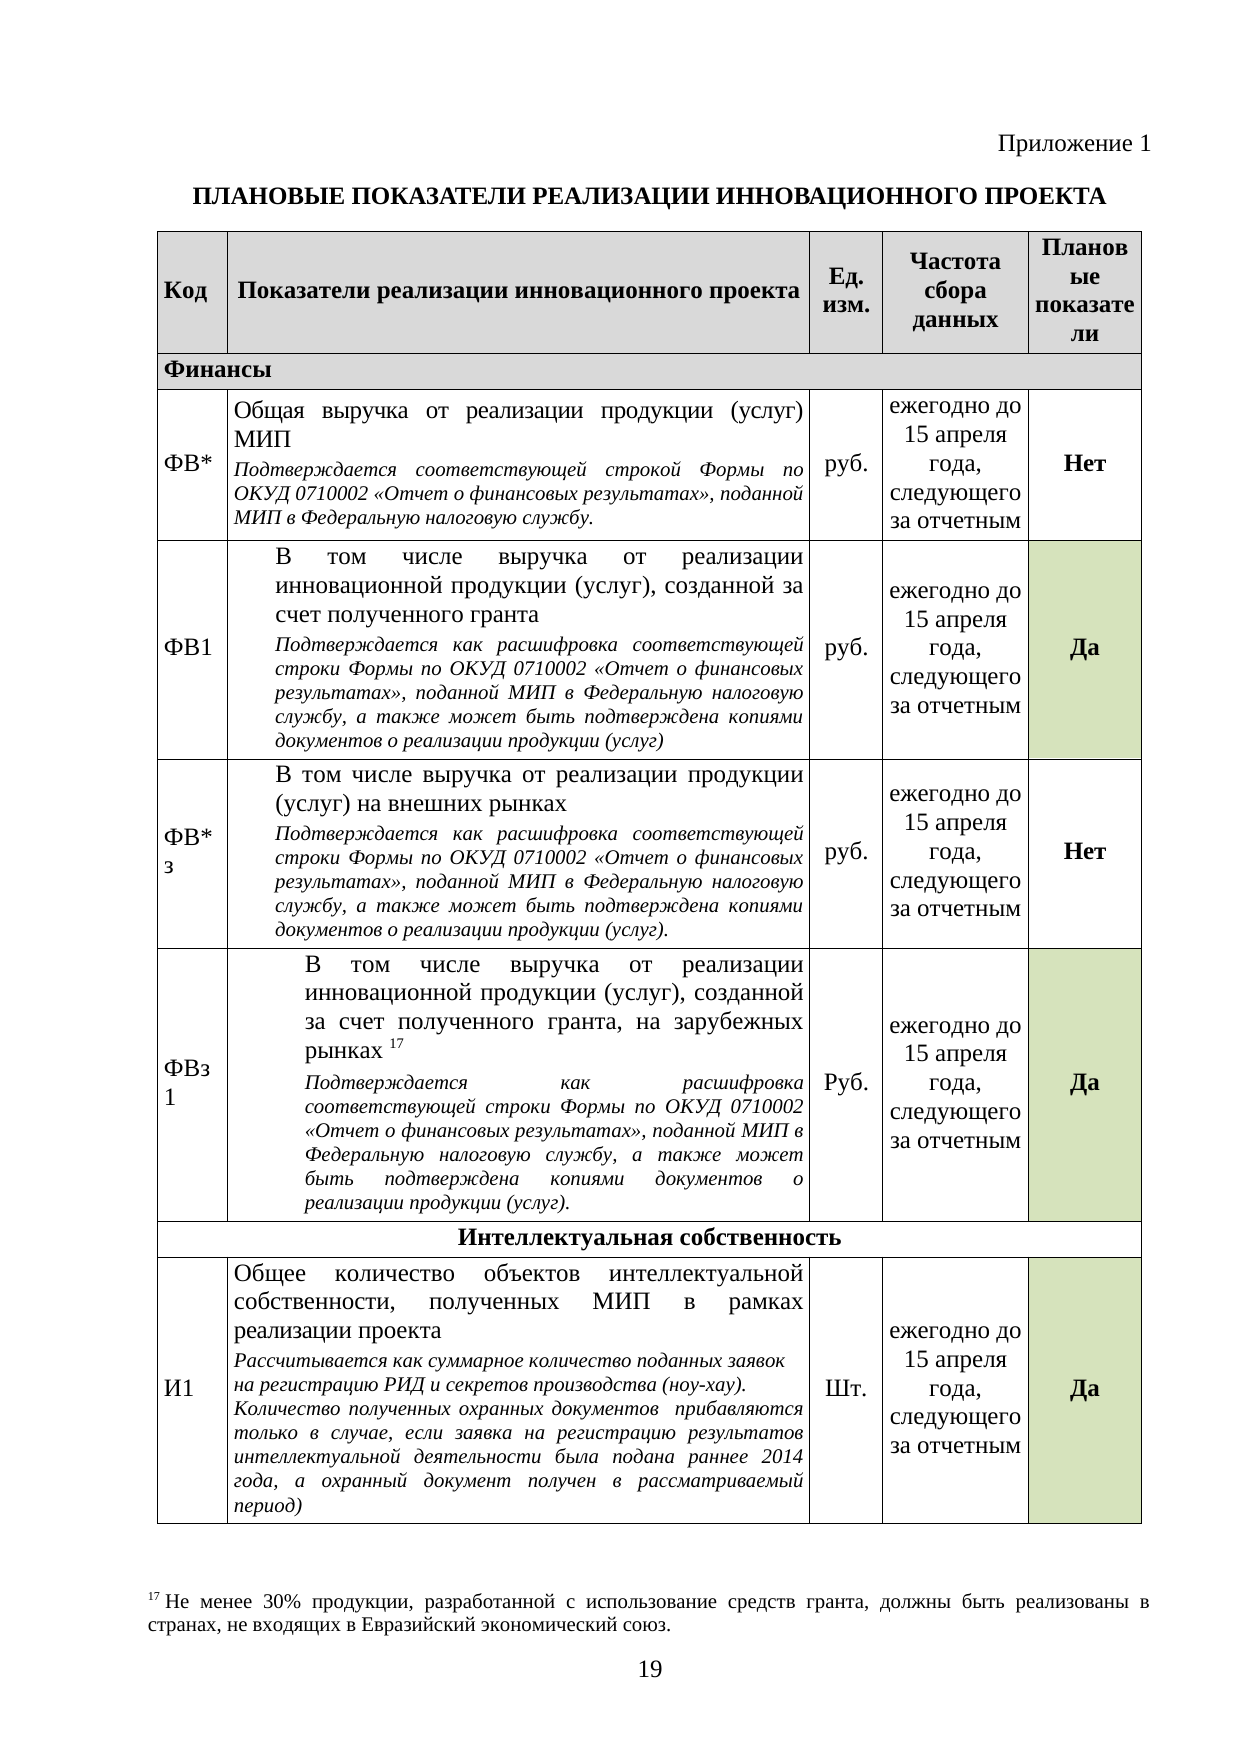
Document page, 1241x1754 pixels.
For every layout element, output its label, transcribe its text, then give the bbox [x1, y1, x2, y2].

table_cell руб. [810, 760, 882, 948]
table_header Плановые показатели [1029, 232, 1141, 353]
table_cell Финансы [158, 354, 1141, 389]
table_cell ежегодно до 15 апреля года, следующего за отчетным [883, 541, 1028, 758]
table_cell ФВз1 [158, 949, 227, 1221]
table_cell Да [1029, 541, 1141, 758]
table_cell Нет [1029, 390, 1141, 540]
table_cell руб. [810, 541, 882, 758]
text Приложение 1 [148, 128, 1152, 156]
table_cell ФВ* [158, 390, 227, 540]
table_header Показатели реализации инновационного проекта [228, 232, 809, 353]
table_cell Общая выручка от реализации продукции (услуг) МИП Подтверждается соответствующей строкой Формы по ОКУД 0710002 «Отчет о финансовых результатах», поданной МИП в Федеральную налоговую службу. [228, 390, 809, 540]
table_cell ежегодно до 15 апреля года, следующего за отчетным [883, 1258, 1028, 1523]
table_cell Общее количество объектов интеллектуальной собственности, полученных МИП в рамках реализации проекта Рассчитывается как суммарное количество поданных заявок на регистрацию РИД и секретов производства (ноу-хау). Количество полученных охранных документов прибавляются только в случае, если заявка на регистрацию результатов интеллектуальной деятельности была подана раннее 2014 года, а охранный документ получен в рассматриваемый период) [228, 1258, 809, 1523]
table_cell И1 [158, 1258, 227, 1523]
table_cell Да [1029, 949, 1141, 1221]
table_header Код [158, 232, 227, 353]
subtitle ПЛАНОВЫЕ ПОКАЗАТЕЛИ РЕАЛИЗАЦИИ ИННОВАЦИОННОГО ПРОЕКТА [148, 181, 1152, 210]
table_cell Нет [1029, 760, 1141, 948]
table_cell ежегодно до 15 апреля года, следующего за отчетным [883, 390, 1028, 540]
table_cell Интеллектуальная собственность [158, 1222, 1141, 1257]
table_header Частота сбора данных [883, 232, 1028, 353]
table_header Ед. изм. [810, 232, 882, 353]
table_cell Да [1029, 1258, 1141, 1523]
table_cell В том числе выручка от реализации продукции (услуг) на внешних рынках Подтверждается как расшифровка соответствующей строки Формы по ОКУД 0710002 «Отчет о финансовых результатах», поданной МИП в Федеральную налоговую службу, а также может быть подтверждена копиями документов о реализации продукции (услуг). [228, 760, 809, 948]
table_cell Руб. [810, 949, 882, 1221]
table_cell ежегодно до 15 апреля года, следующего за отчетным [883, 949, 1028, 1221]
table_cell Шт. [810, 1258, 882, 1523]
table_cell ежегодно до 15 апреля года, следующего за отчетным [883, 760, 1028, 948]
table_cell ФВ*з [158, 760, 227, 948]
table_cell В том числе выручка от реализации инновационной продукции (услуг), созданной за счет полученного гранта Подтверждается как расшифровка соответствующей строки Формы по ОКУД 0710002 «Отчет о финансовых результатах», поданной МИП в Федеральную налоговую службу, а также может быть подтверждена копиями документов о реализации продукции (услуг) [228, 541, 809, 758]
table_cell ФВ1 [158, 541, 227, 758]
table_cell руб. [810, 390, 882, 540]
table_cell В том числе выручка от реализации инновационной продукции (услуг), созданной за счет полученного гранта, на зарубежных рынках Подтверждается как расшифровка соответствующей строки Формы по ОКУД 0710002 «Отчет о финансовых результатах», поданной МИП в Федеральную налоговую службу, а также может быть подтверждена копиями документов о реализации продукции (услуг). [228, 949, 809, 1221]
